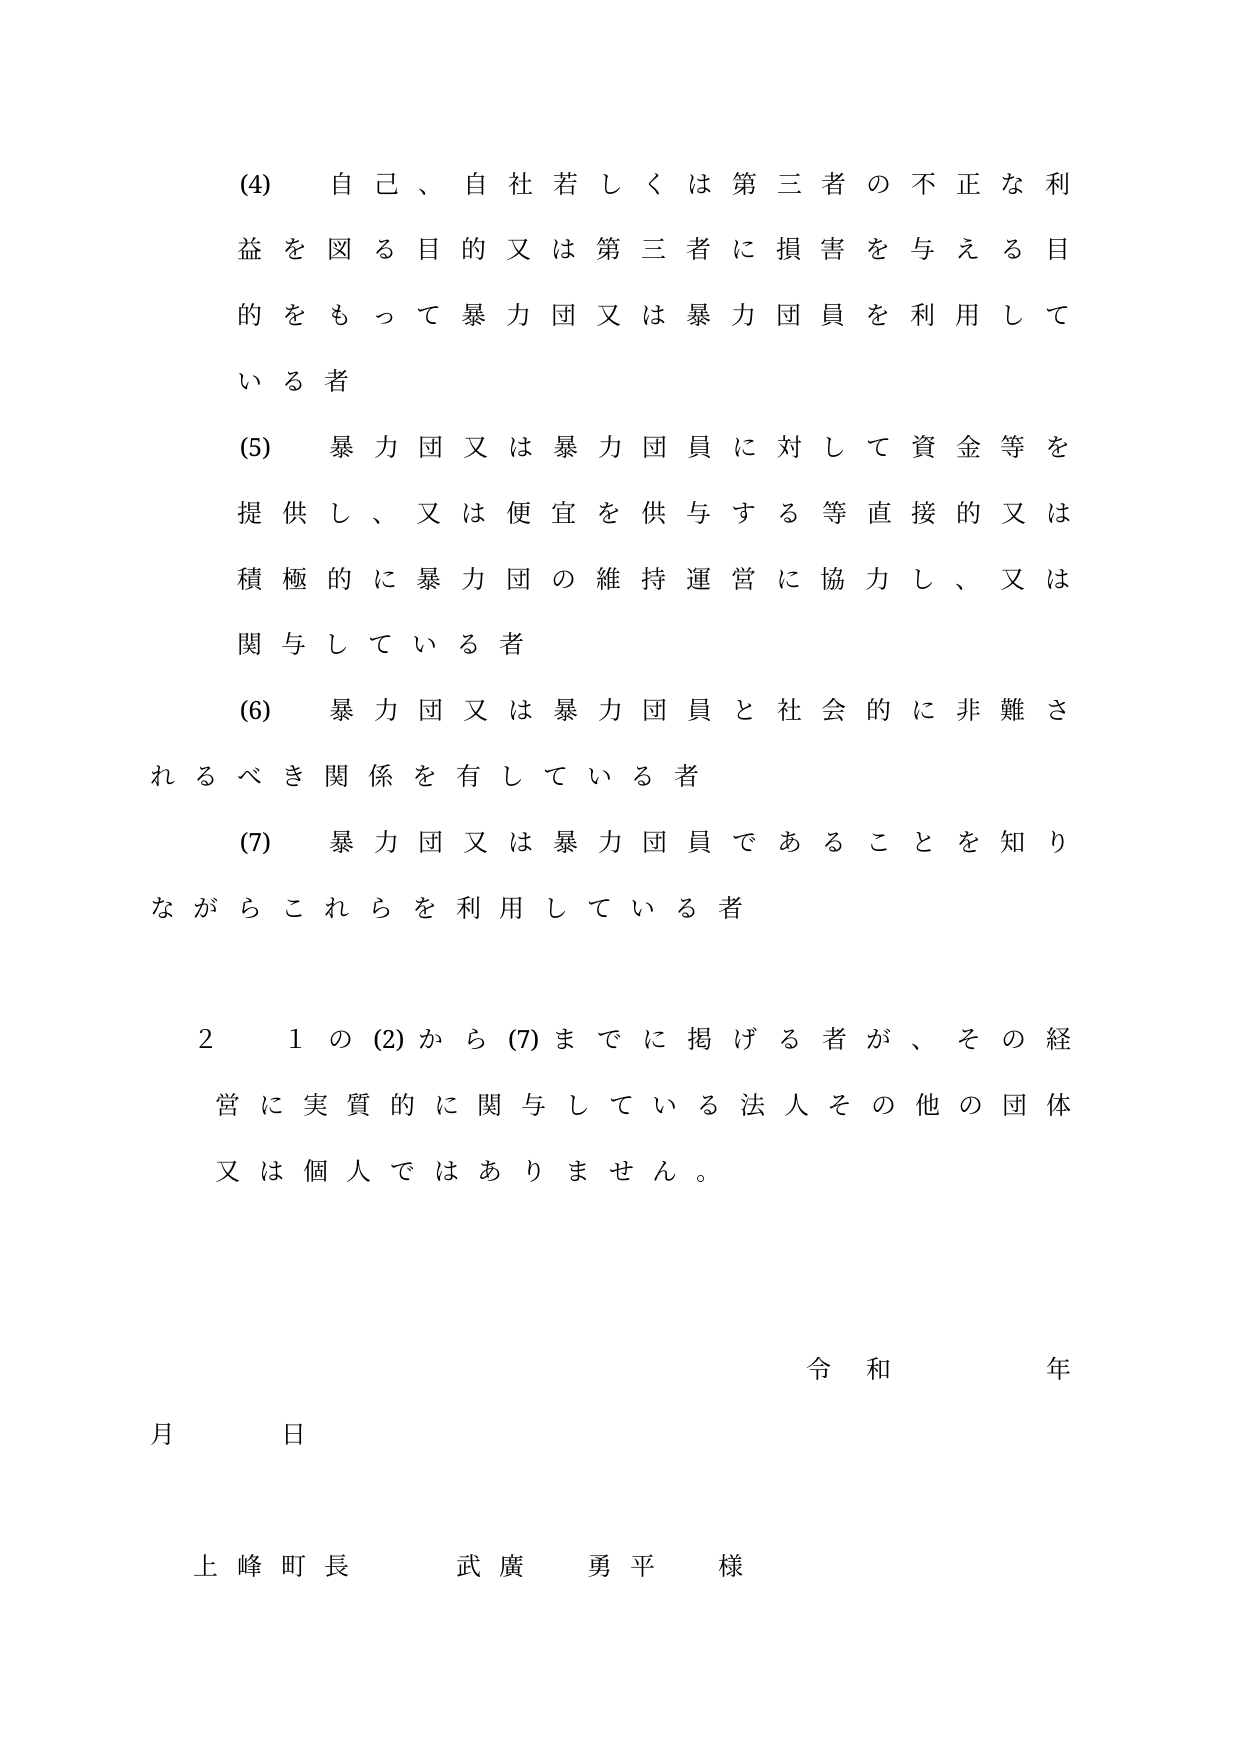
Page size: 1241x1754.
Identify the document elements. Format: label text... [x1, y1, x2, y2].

text (7) 暴力団又は暴力団員であることを知りながらこれらを利用している者 [150, 808, 1090, 939]
text ２ １の(2)から(7)までに掲げる者が、その経営に実質的に関与している法人その他の団体又は個人ではありません。 [172, 1005, 1090, 1203]
text (6) 暴力団又は暴力団員と社会的に非難されるべき関係を有している者 [150, 676, 1090, 808]
text 上峰町長 武廣 勇平 様 [150, 1532, 1090, 1598]
text 令和 年 月 日 [150, 1334, 1090, 1466]
text (4) 自己、自社若しくは第三者の不正な利益を図る目的又は第三者に損害を与える目的をもって暴力団又は暴力団員を利用している者 [150, 149, 1090, 413]
text (5) 暴力団又は暴力団員に対して資金等を提供し、又は便宜を供与する等直接的又は積極的に暴力団の維持運営に協力し、又は関与している者 [150, 413, 1090, 676]
